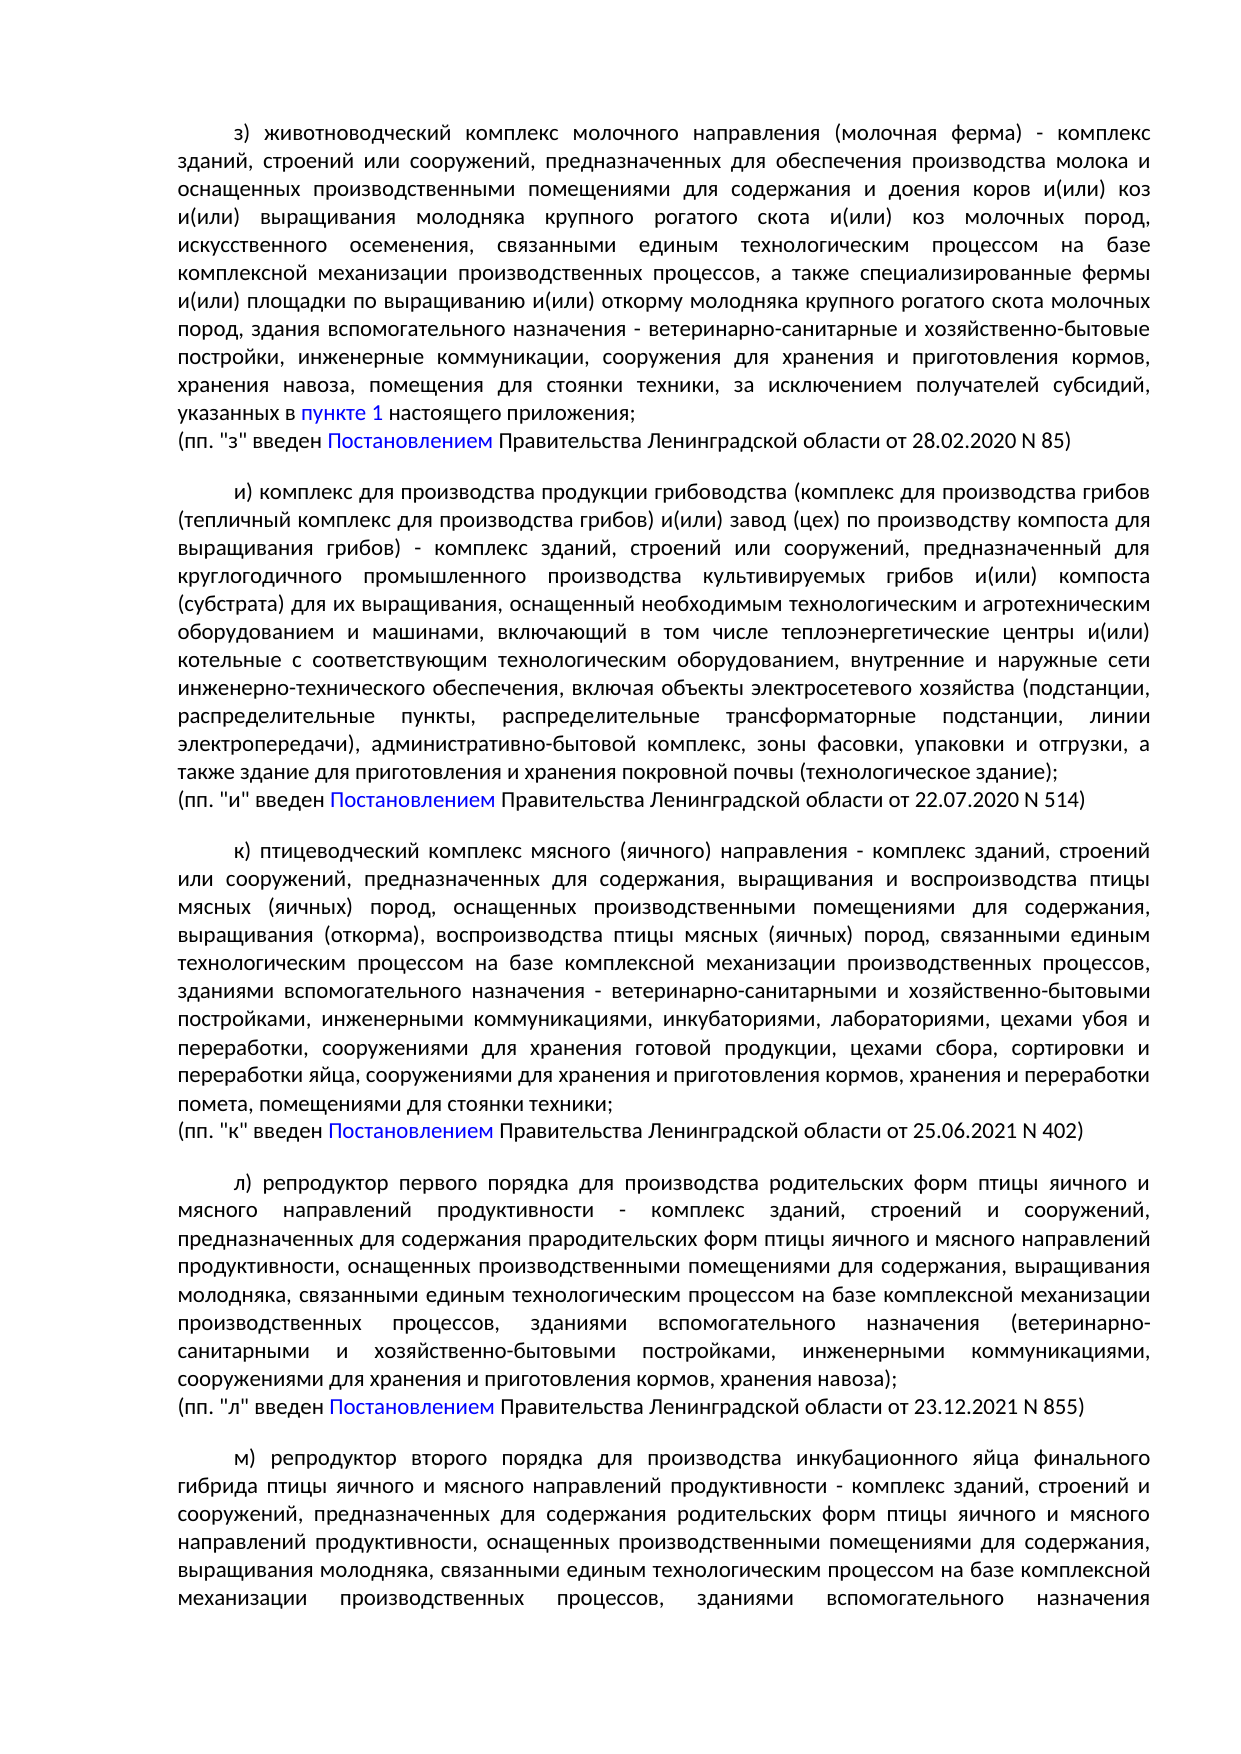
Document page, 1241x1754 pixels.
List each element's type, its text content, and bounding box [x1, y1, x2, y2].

text (пп. "к" введен Постановлением Правительства Ленинградской области от 25.06.2021 N 402) [177, 1117, 1152, 1145]
text л) репродуктор первого порядка для производства родительских форм птицы яичного и мясного направлений продуктивности - комплекс зданий, строений и сооружений, предназначенных для содержания прародительских форм птицы яичного и мясного направлений продуктивности, оснащенных производственными помещениями для содержания, выращивания молодняка, связанными единым технологическим процессом на базе комплексной механизации производственных процессов, зданиями вспомогательного назначения (ветеринарно-санитарными и хозяйственно-бытовыми постройками, инженерными коммуникациями, сооружениями для хранения и приготовления кормов, хранения навоза); [177, 1168, 1152, 1392]
text (пп. "л" введен Постановлением Правительства Ленинградской области от 23.12.2021 N 855) [177, 1392, 1152, 1420]
text з) животноводческий комплекс молочного направления (молочная ферма) - комплекс зданий, строений или сооружений, предназначенных для обеспечения производства молока и оснащенных производственными помещениями для содержания и доения коров и(или) коз и(или) выращивания молодняка крупного рогатого скота и(или) коз молочных пород, искусственного осеменения, связанными единым технологическим процессом на базе комплексной механизации производственных процессов, а также специализированные фермы и(или) площадки по выращиванию и(или) откорму молодняка крупного рогатого скота молочных пород, здания вспомогательного назначения - ветеринарно-санитарные и хозяйственно-бытовые постройки, инженерные коммуникации, сооружения для хранения и приготовления кормов, хранения навоза, помещения для стоянки техники, за исключением получателей субсидий, указанных в пункте 1 настоящего приложения; [177, 118, 1152, 426]
text и) комплекс для производства продукции грибоводства (комплекс для производства грибов (тепличный комплекс для производства грибов) и(или) завод (цех) по производству компоста для выращивания грибов) - комплекс зданий, строений или сооружений, предназначенный для круглогодичного промышленного производства культивируемых грибов и(или) компоста (субстрата) для их выращивания, оснащенный необходимым технологическим и агротехническим оборудованием и машинами, включающий в том числе теплоэнергетические центры и(или) котельные с соответствующим технологическим оборудованием, внутренние и наружные сети инженерно-технического обеспечения, включая объекты электросетевого хозяйства (подстанции, распределительные пункты, распределительные трансформаторные подстанции, линии электропередачи), административно-бытовой комплекс, зоны фасовки, упаковки и отгрузки, а также здание для приготовления и хранения покровной почвы (технологическое здание); [177, 477, 1152, 786]
text (пп. "и" введен Постановлением Правительства Ленинградской области от 22.07.2020 N 514) [177, 786, 1152, 813]
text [177, 1443, 1152, 1611]
text к) птицеводческий комплекс мясного (яичного) направления - комплекс зданий, строений или сооружений, предназначенных для содержания, выращивания и воспроизводства птицы мясных (яичных) пород, оснащенных производственными помещениями для содержания, выращивания (откорма), воспроизводства птицы мясных (яичных) пород, связанными единым технологическим процессом на базе комплексной механизации производственных процессов, зданиями вспомогательного назначения - ветеринарно-санитарными и хозяйственно-бытовыми постройками, инженерными коммуникациями, инкубаториями, лабораториями, цехами убоя и переработки, сооружениями для хранения готовой продукции, цехами сбора, сортировки и переработки яйца, сооружениями для хранения и приготовления кормов, хранения и переработки помета, помещениями для стоянки техники; [177, 836, 1152, 1117]
text (пп. "з" введен Постановлением Правительства Ленинградской области от 28.02.2020 N 85) [177, 426, 1152, 454]
